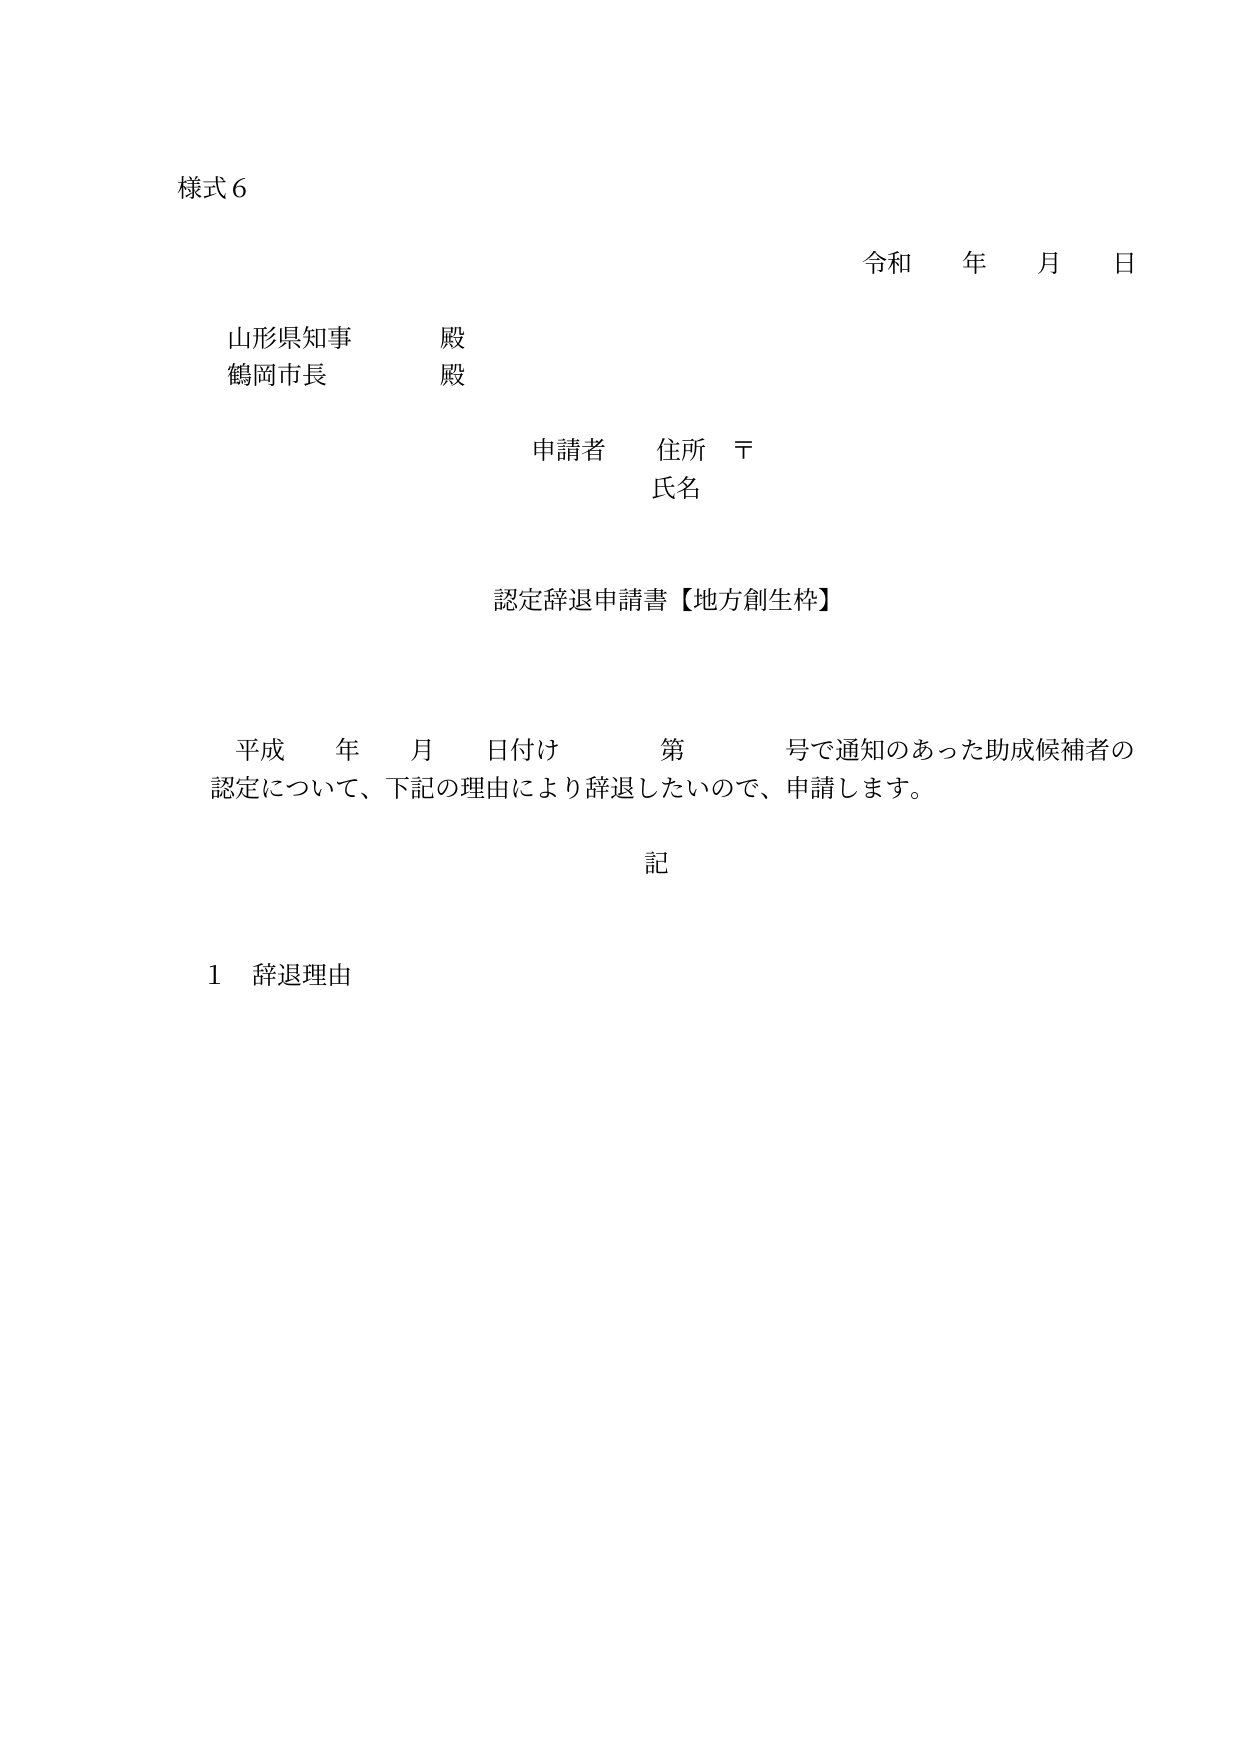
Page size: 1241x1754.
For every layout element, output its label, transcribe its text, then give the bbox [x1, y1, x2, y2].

text 鶴岡市長 殿 [177, 355, 1137, 393]
text 記 [177, 843, 1137, 880]
text 令和 年 月 日 [199, 243, 1137, 280]
text 申請者 住所 〒 [199, 430, 1137, 468]
text 平成 年 月 日付け 第 号で通知のあった助成候補者の認定について、下記の理由により辞退したいので、申請します。 [210, 730, 1137, 805]
text 様式６ [177, 168, 1137, 205]
text 認定辞退申請書【地方創生枠】 [199, 580, 1137, 618]
text 氏名 [195, 468, 1137, 505]
text 山形県知事 殿 [177, 318, 1137, 355]
text １ 辞退理由 [177, 955, 1137, 993]
